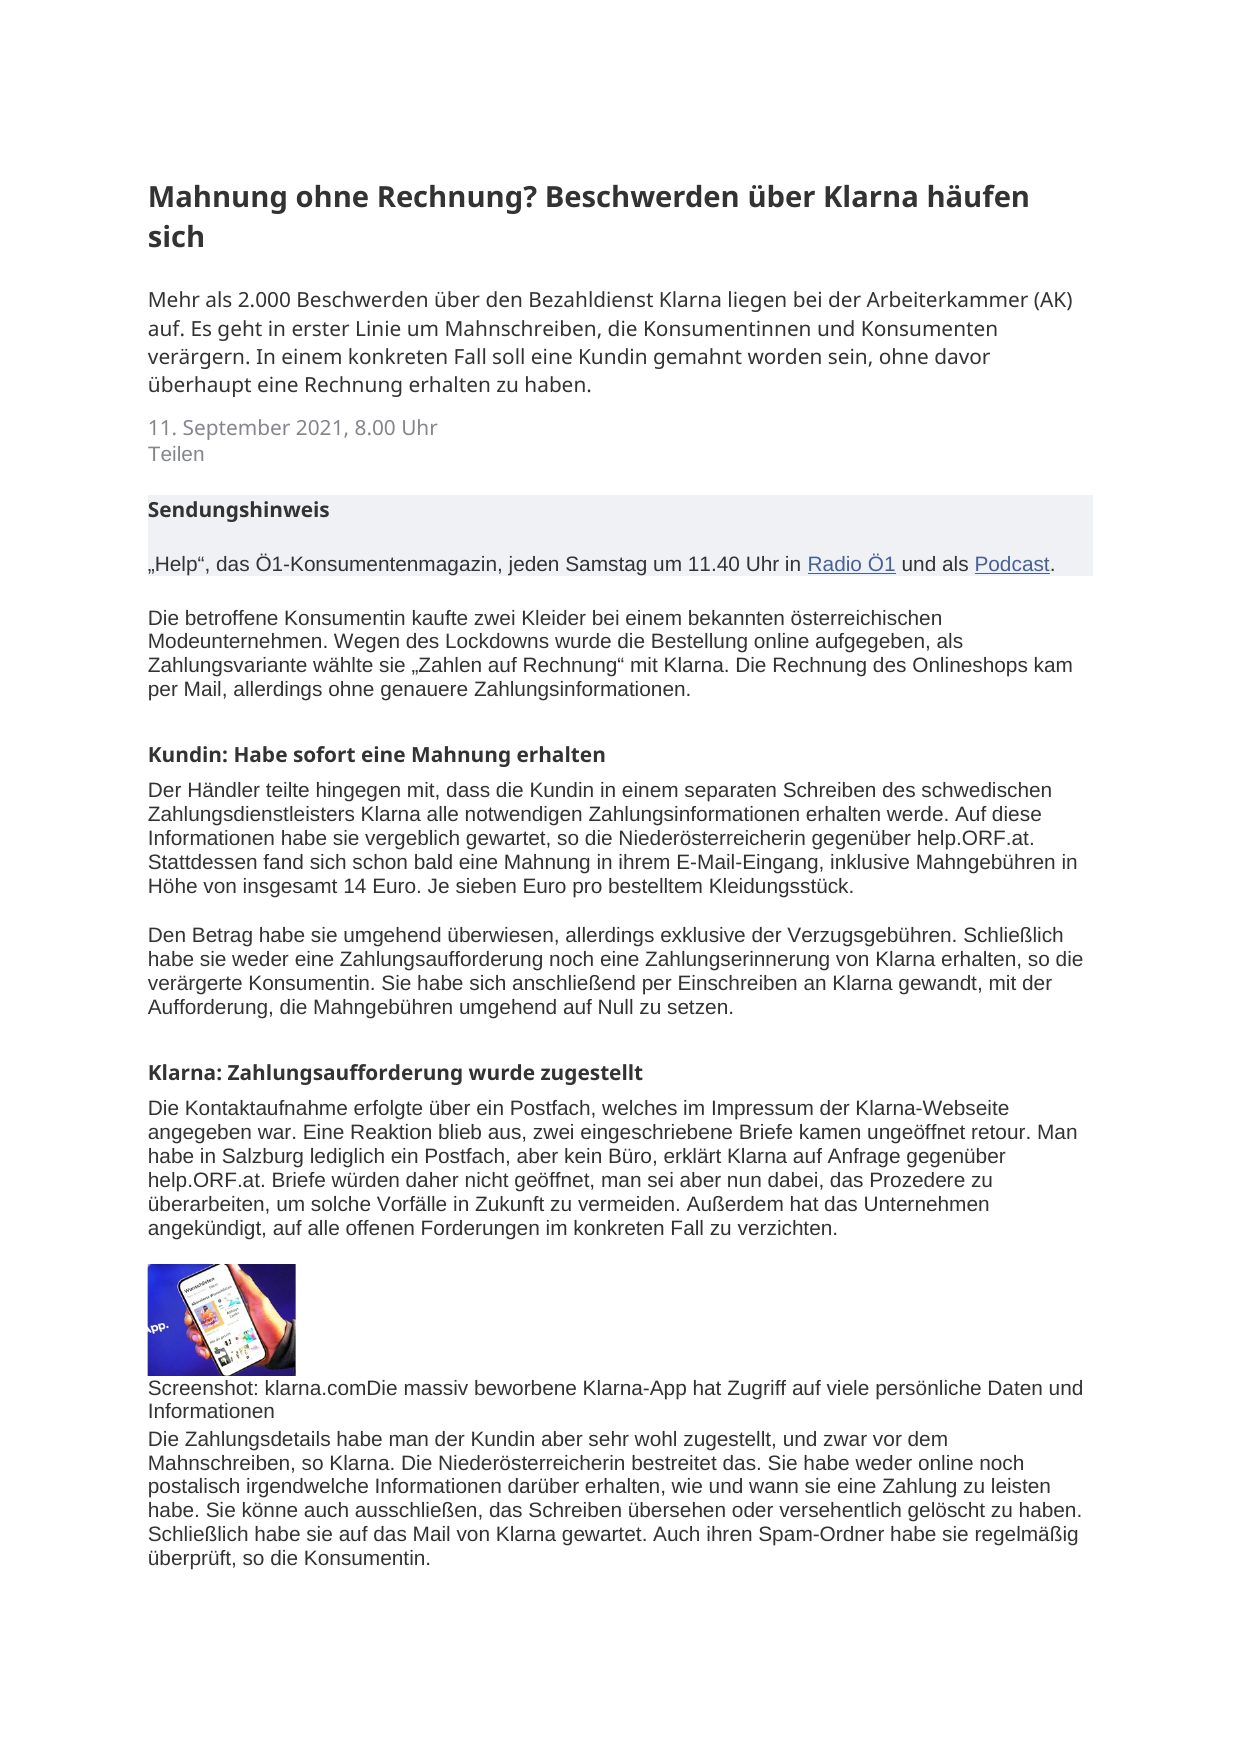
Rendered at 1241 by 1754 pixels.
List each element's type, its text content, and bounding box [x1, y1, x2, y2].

text Die Zahlungsdetails habe man der Kundin aber sehr wohl zugestellt, und zwar vor dem Mahnschreiben, so Klarna. Die Niederösterreicherin bestreitet das. Sie habe weder online noch postalisch irgendwelche Informationen darüber erhalten, wie und wann sie eine Zahlung zu leisten habe. Sie könne auch ausschließen, das Schreiben übersehen oder versehentlich gelöscht zu haben. Schließlich habe sie auf das Mail von Klarna gewartet. Auch ihren Spam-Ordner habe sie regelmäßig überprüft, so die Konsumentin. [148, 1426, 1093, 1570]
text Teilen [148, 442, 1093, 466]
text Der Händler teilte hingegen mit, dass die Kundin in einem separaten Schreiben des schwedischen Zahlungsdienstleisters Klarna alle notwendigen Zahlungsinformationen erhalten werde. Auf diese Informationen habe sie vergeblich gewartet, so die Niederösterreicherin gegenüber help.ORF.at. Stattdessen fand sich schon bald eine Mahnung in ihrem E-Mail-Eingang, inklusive Mahngebühren in Höhe von insgesamt 14 Euro. Je sieben Euro pro bestelltem Kleidungsstück. [148, 778, 1093, 898]
text „Help“, das Ö1-Konsumentenmagazin, jeden Samstag um 11.40 Uhr in Radio Ö1 und als Podcast. [148, 552, 1093, 576]
text Mahnung ohne Rechnung? Beschwerden über Klarna häufen sich [148, 177, 1093, 256]
text Die Kontaktaufnahme erfolgte über ein Postfach, welches im Impressum der Klarna-Webseite angegeben war. Eine Reaktion blieb aus, zwei eingeschriebene Briefe kamen ungeöffnet retour. Man habe in Salzburg lediglich ein Postfach, aber kein Büro, erklärt Klarna auf Anfrage gegenüber help.ORF.at. Briefe würden daher nicht geöffnet, man sei aber nun dabei, das Prozedere zu überarbeiten, um solche Vorfälle in Zukunft zu vermeiden. Außerdem hat das Unternehmen angekündigt, auf alle offenen Forderungen im konkreten Fall zu verzichten. [148, 1096, 1093, 1239]
text Klarna: Zahlungsaufforderung wurde zugestellt [148, 1058, 1093, 1086]
text Mehr als 2.000 Beschwerden über den Bezahldienst Klarna liegen bei der Arbeiterkammer (AK) auf. Es geht in erster Linie um Mahnschreiben, die Konsumentinnen und Konsumenten verärgern. In einem konkreten Fall soll eine Kundin gemahnt worden sein, ohne davor überhaupt eine Rechnung erhalten zu haben. [148, 285, 1093, 399]
text 11. September 2021, 8.00 Uhr [148, 413, 1093, 442]
text Den Betrag habe sie umgehend überwiesen, allerdings exklusive der Verzugsgebühren. Schließlich habe sie weder eine Zahlungsaufforderung noch eine Zahlungserinnerung von Klarna erhalten, so die verärgerte Konsumentin. Sie habe sich anschließend per Einschreiben an Klarna gewandt, mit der Aufforderung, die Mahngebühren umgehend auf Null zu setzen. [148, 923, 1093, 1019]
text Kundin: Habe sofort eine Mahnung erhalten [148, 740, 1093, 769]
picture [147, 1264, 296, 1376]
text Sendungshinweis [148, 495, 1093, 523]
text Die betroffene Konsumentin kaufte zwei Kleider bei einem bekannten österreichischen Modeunternehmen. Wegen des Lockdowns wurde die Bestellung online aufgegeben, als Zahlungsvariante wählte sie „Zahlen auf Rechnung“ mit Klarna. Die Rechnung des Onlineshops kam per Mail, allerdings ohne genauere Zahlungsinformationen. [148, 605, 1093, 701]
text Screenshot: klarna.comDie massiv beworbene Klarna-App hat Zugriff auf viele persönliche Daten und Informationen [148, 1375, 1093, 1423]
